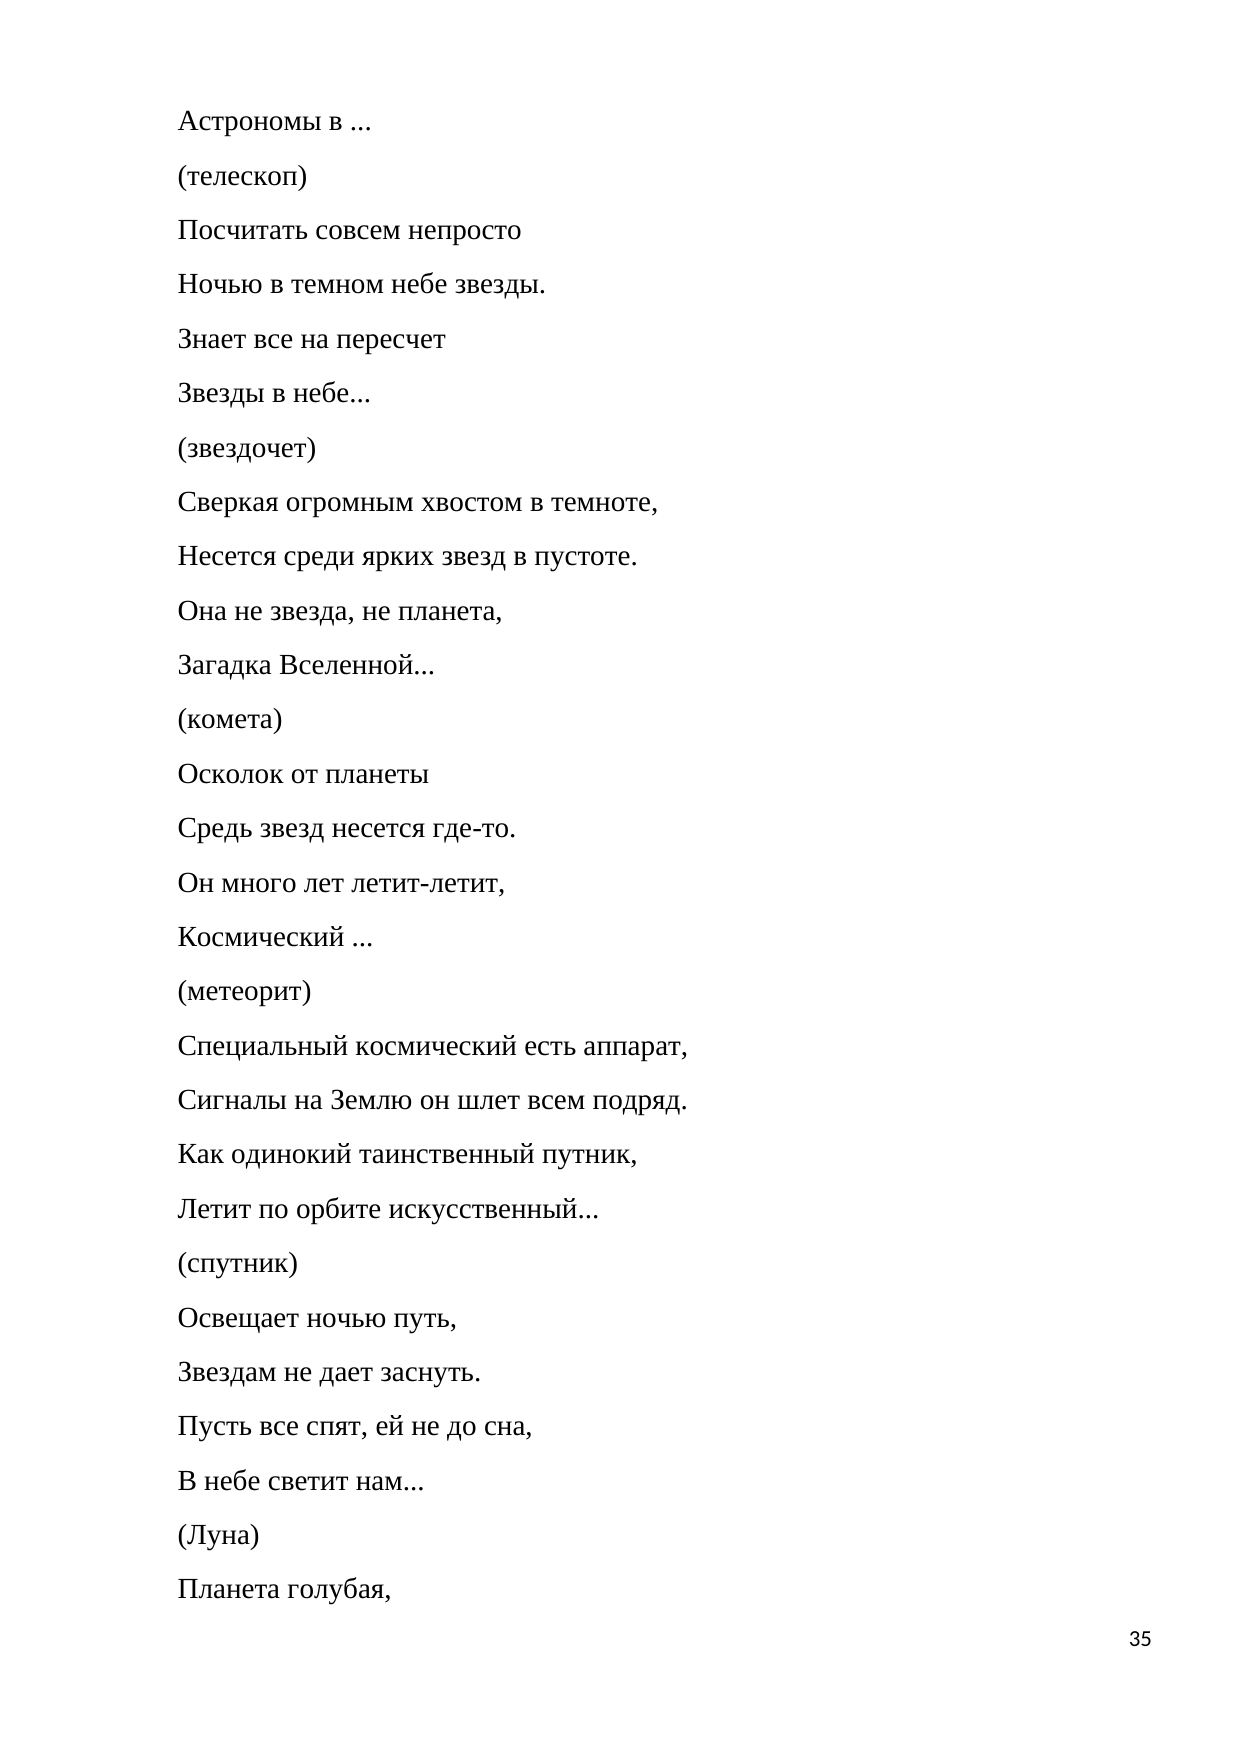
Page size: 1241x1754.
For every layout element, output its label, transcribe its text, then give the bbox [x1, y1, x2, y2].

text Как одинокий таинственный путник, [177, 1137, 1152, 1170]
text Она не звезда, не планета, [177, 593, 1152, 626]
text Звездам не дает заснуть. [177, 1354, 1152, 1388]
text Несется среди ярких звезд в пустоте. [177, 538, 1152, 572]
text Он много лет летит-летит, [177, 865, 1152, 898]
text (телескоп) [177, 158, 1152, 191]
text Посчитать совсем непросто [177, 212, 1152, 246]
text Планета голубая, [177, 1572, 1152, 1605]
text (комета) [177, 702, 1152, 735]
text Ночью в темном небе звезды. [177, 267, 1152, 300]
text (звездочет) [177, 430, 1152, 463]
text Сверкая огромным хвостом в темноте, [177, 484, 1152, 518]
text (метеорит) [177, 973, 1152, 1007]
text В небе светит нам... [177, 1463, 1152, 1496]
text Пусть все спят, ей не до сна, [177, 1408, 1152, 1442]
text (спутник) [177, 1245, 1152, 1279]
text Специальный космический есть аппарат, [177, 1028, 1152, 1061]
text Освещает ночью путь, [177, 1300, 1152, 1333]
text (Луна) [177, 1517, 1152, 1551]
text Астрономы в ... [177, 103, 1152, 137]
text Осколок от планеты [177, 756, 1152, 789]
text Средь звезд несется где-то. [177, 810, 1152, 844]
text Знает все на пересчет [177, 321, 1152, 354]
text Звезды в небе... [177, 375, 1152, 409]
text Сигналы на Землю он шлет всем подряд. [177, 1082, 1152, 1116]
text Загадка Вселенной... [177, 647, 1152, 681]
text Космический ... [177, 919, 1152, 953]
text Летит по орбите искусственный... [177, 1191, 1152, 1224]
